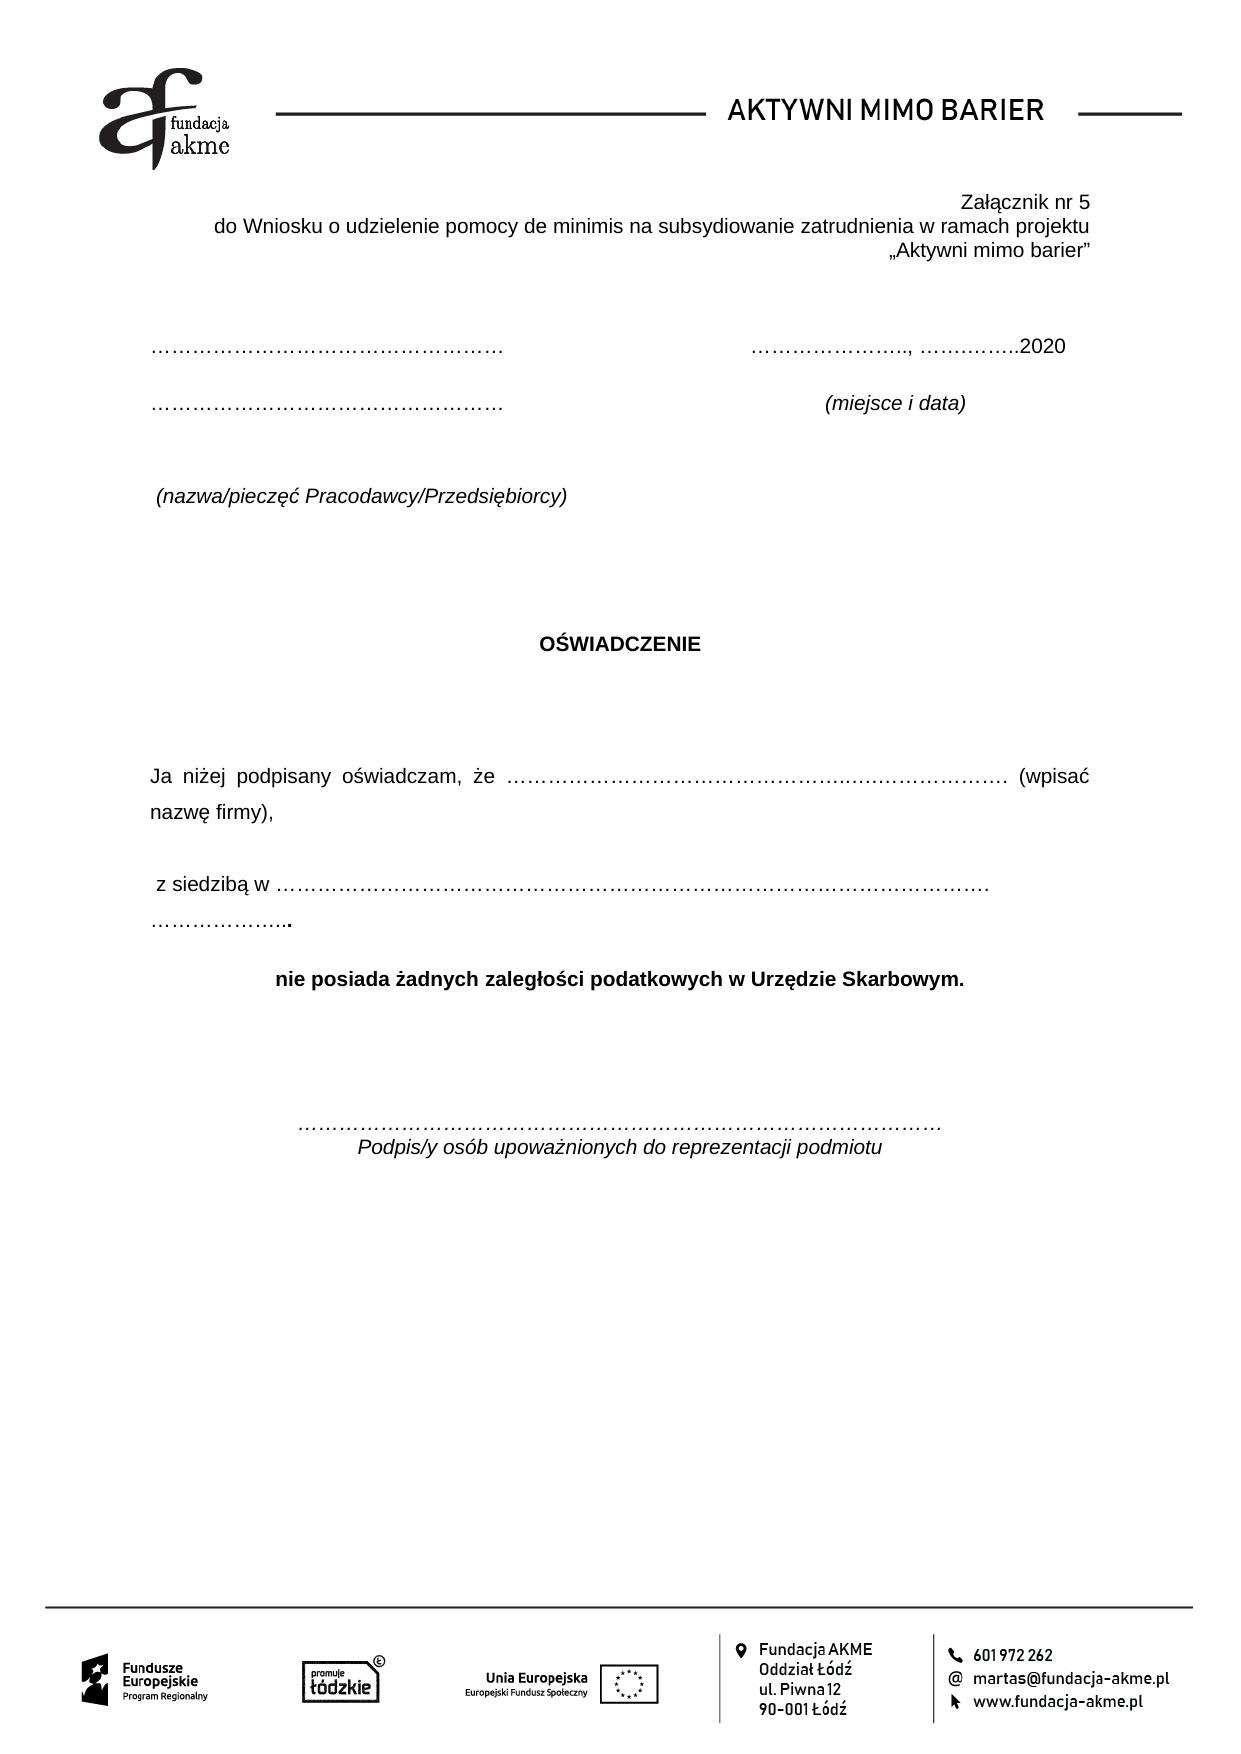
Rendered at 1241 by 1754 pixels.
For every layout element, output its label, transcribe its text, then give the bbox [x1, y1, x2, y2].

text …………………………………………… ………………….., …….……..2020 [150, 334, 1090, 358]
text z siedzibą w ………………………………………………………………………………………….………………... [150, 871, 1090, 931]
text (nazwa/pieczęć Pracodawcy/Przedsiębiorcy) [150, 484, 1090, 508]
text …………………………………………… (miejsce i data) [150, 391, 1090, 451]
text OŚWIADCZENIE [150, 632, 1090, 656]
text Ja niżej podpisany oświadczam, że …………………………………………..….………………. (wpisać nazwę firmy), [150, 764, 1090, 823]
text ………………………………………………………………………………… [150, 1111, 1090, 1135]
picture [3, 1591, 1235, 1751]
picture [17, 18, 1223, 190]
text Załącznik nr 5 [194, 150, 1090, 213]
text Podpis/y osób upoważnionych do reprezentacji podmiotu [150, 1135, 1090, 1159]
text do Wniosku o udzielenie pomocy de minimis na subsydiowanie zatrudnienia w ramach projektu [194, 213, 1090, 237]
text nie posiada żadnych zaległości podatkowych w Urzędzie Skarbowym. [150, 967, 1090, 991]
text „Aktywni mimo barier” [814, 237, 1090, 261]
